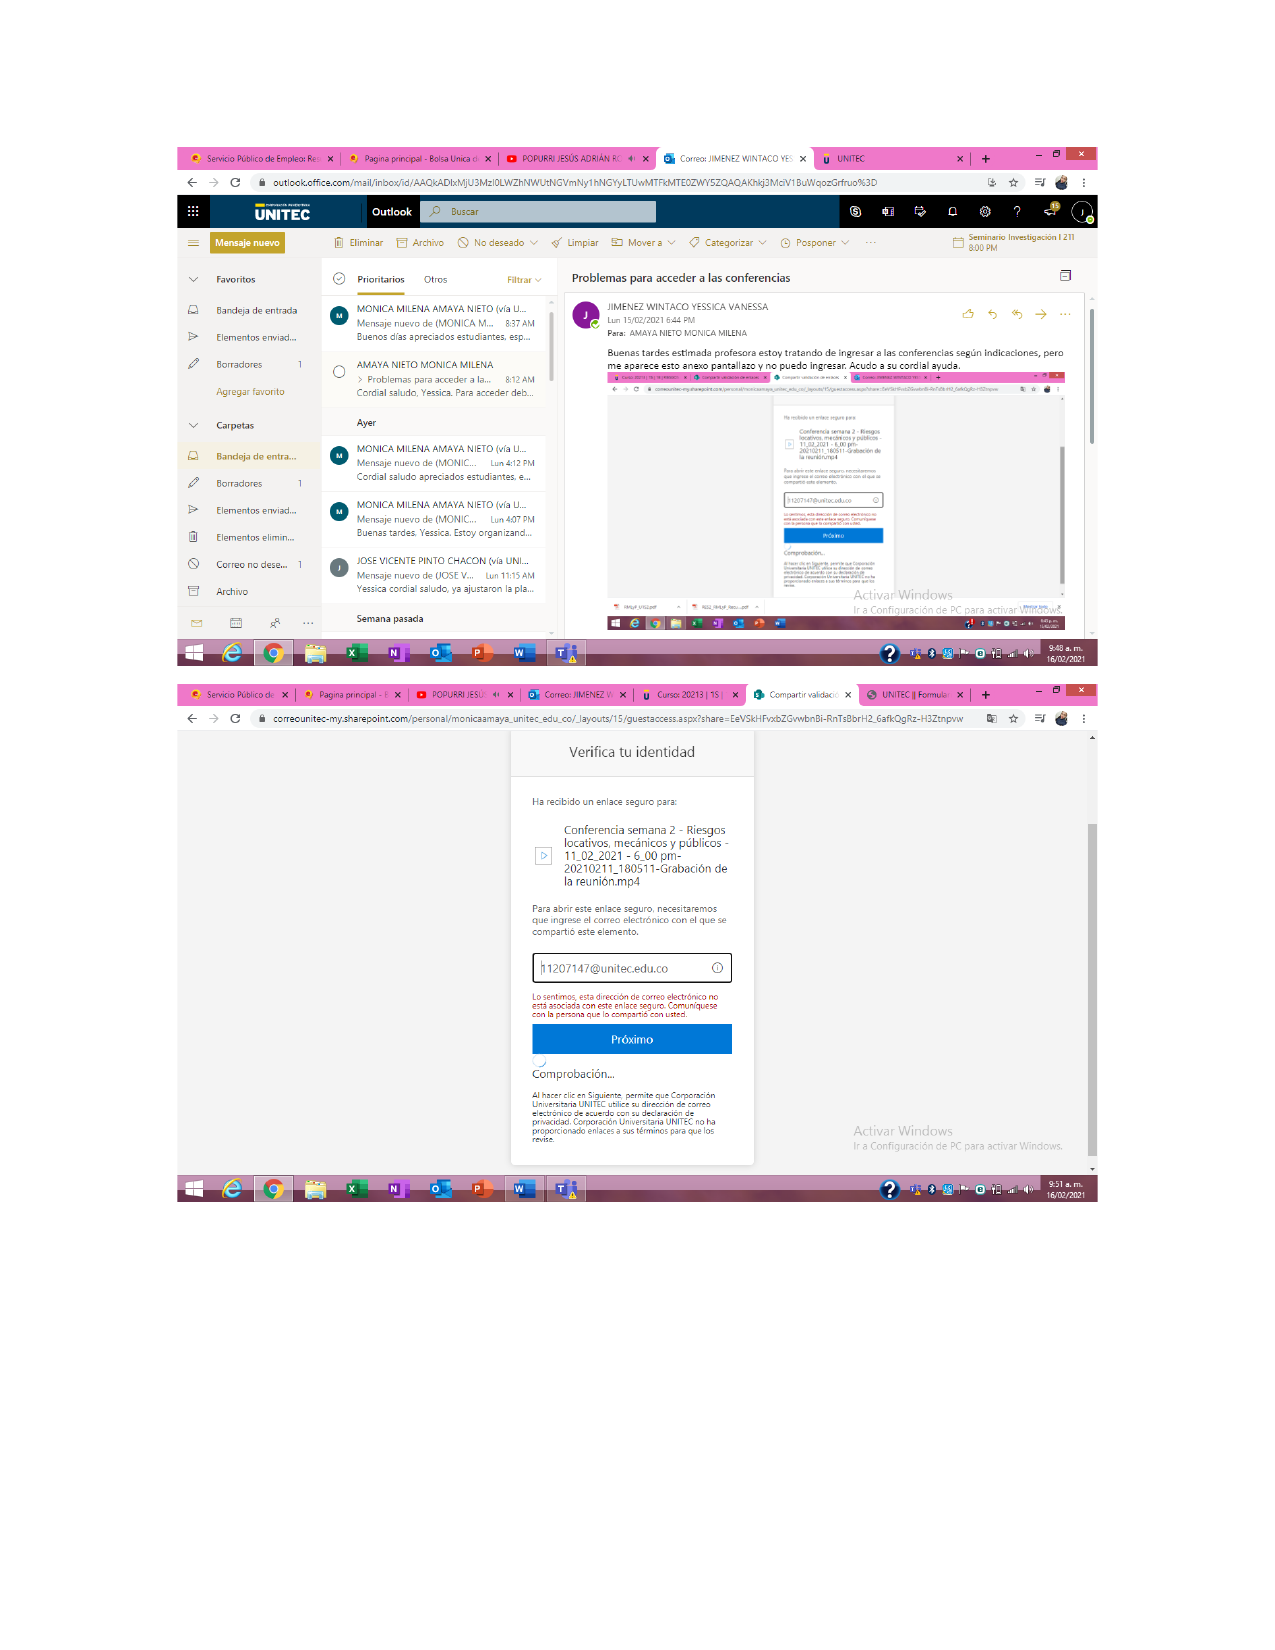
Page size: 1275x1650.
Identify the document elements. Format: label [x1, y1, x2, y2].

picture [177, 147, 1098, 666]
picture [177, 684, 1098, 1202]
